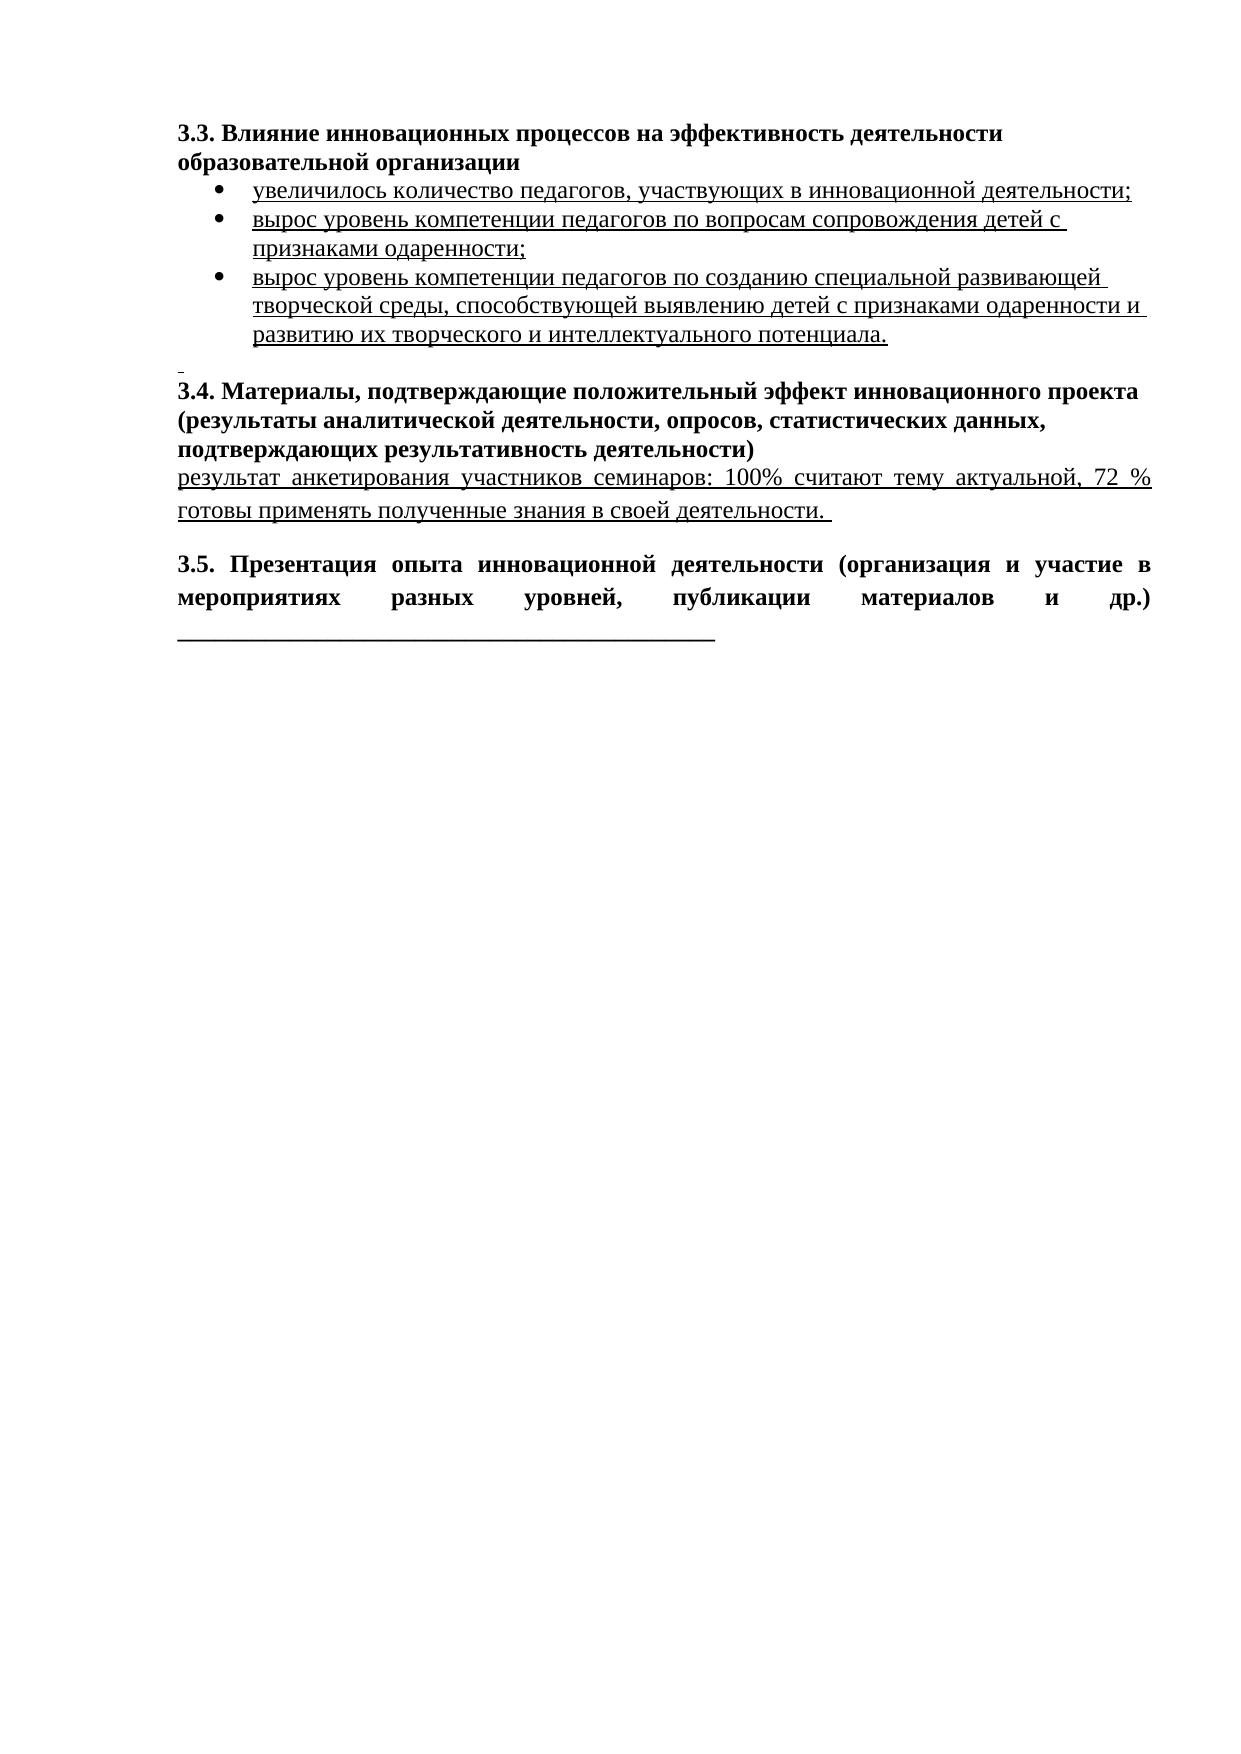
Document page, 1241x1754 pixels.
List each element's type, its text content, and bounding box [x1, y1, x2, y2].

text 3.5. Презентация опыта инновационной деятельности (организация и участие в мероприятиях разных уровней, публикации материалов и др.) ___________________________________________ [177, 549, 1152, 644]
list вырос уровень компетенции педагогов по созданию специальной развивающей творческой среды, способствующей выявлению детей с признаками одаренности и развитию их творческого и интеллектуального потенциала. [215, 262, 1152, 348]
list вырос уровень компетенции педагогов по вопросам сопровождения детей с признаками одаренности; [215, 204, 1152, 262]
text 3.4. Материалы, подтверждающие положительный эффект инновационного проекта (результаты аналитической деятельности, опросов, статистических данных, подтверждающих результативность деятельности) [177, 376, 1152, 462]
text 3.3. Влияние инновационных процессов на эффективность деятельности образовательной организации [177, 118, 1152, 176]
list увеличилось количество педагогов, участвующих в инновационной деятельности; [215, 176, 1152, 204]
text результат анкетирования участников семинаров: 100% считают тему актуальной, 72 % готовы применять полученные знания в своей деятельности. [177, 488, 1152, 524]
text результат анкетирования участников семинаров: 100% считают тему актуальной, 72 % готовы применять полученные знания в своей деятельности. [177, 462, 1152, 487]
